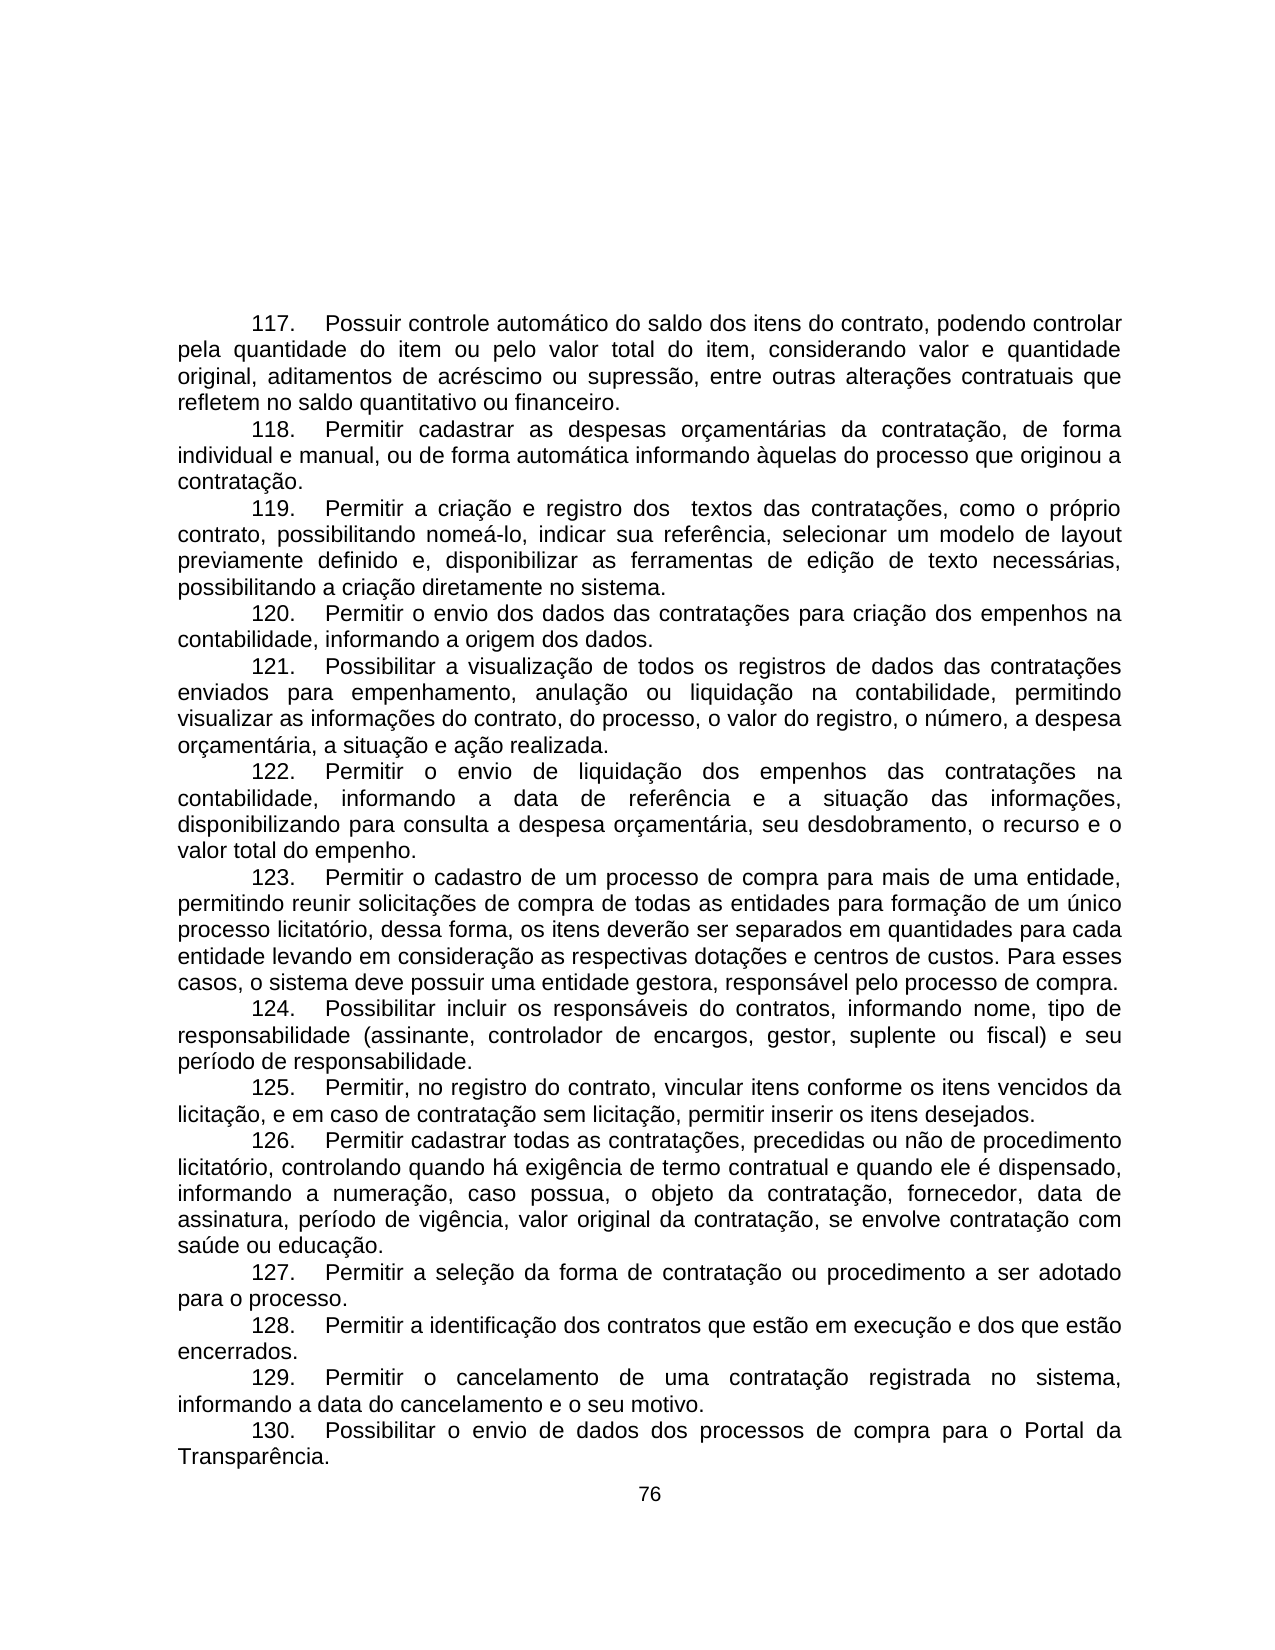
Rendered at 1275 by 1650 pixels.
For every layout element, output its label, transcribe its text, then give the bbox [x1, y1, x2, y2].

list Permitir o envio dos dados das contratações para criação dos empenhos na contabilidade, informando a origem dos dados. [177, 600, 1122, 653]
list Permitir o cadastro de um processo de compra para mais de uma entidade, permitindo reunir solicitações de compra de todas as entidades para formação de um único processo licitatório, dessa forma, os itens deverão ser separados em quantidades para cada entidade levando em consideração as respectivas dotações e centros de custos. Para esses casos, o sistema deve possuir uma entidade gestora, responsável pelo processo de compra. [177, 863, 1122, 995]
list Possibilitar a visualização de todos os registros de dados das contratações enviados para empenhamento, anulação ou liquidação na contabilidade, permitindo visualizar as informações do contrato, do processo, o valor do registro, o número, a despesa orçamentária, a situação e ação realizada. [177, 653, 1122, 758]
list Permitir, no registro do contrato, vincular itens conforme os itens vencidos da licitação, e em caso de contratação sem licitação, permitir inserir os itens desejados. [177, 1074, 1122, 1127]
list Permitir a seleção da forma de contratação ou procedimento a ser adotado para o processo. [177, 1259, 1122, 1312]
list Permitir a identificação dos contratos que estão em execução e dos que estão encerrados. [177, 1312, 1122, 1364]
list Possibilitar incluir os responsáveis do contratos, informando nome, tipo de responsabilidade (assinante, controlador de encargos, gestor, suplente ou fiscal) e seu período de responsabilidade. [177, 995, 1122, 1074]
list Permitir cadastrar as despesas orçamentárias da contratação, de forma individual e manual, ou de forma automática informando àquelas do processo que originou a contratação. [177, 416, 1122, 494]
list Permitir a criação e registro dos textos das contratações, como o próprio contrato, possibilitando nomeá-lo, indicar sua referência, selecionar um modelo de layout previamente definido e, disponibilizar as ferramentas de edição de texto necessárias, possibilitando a criação diretamente no sistema. [177, 494, 1122, 600]
list Permitir o cancelamento de uma contratação registrada no sistema, informando a data do cancelamento e o seu motivo. [177, 1364, 1122, 1417]
list Possuir controle automático do saldo dos itens do contrato, podendo controlar pela quantidade do item ou pelo valor total do item, considerando valor e quantidade original, aditamentos de acréscimo ou supressão, entre outras alterações contratuais que refletem no saldo quantitativo ou financeiro. [177, 310, 1122, 416]
list Permitir o envio de liquidação dos empenhos das contratações na contabilidade, informando a data de referência e a situação das informações, disponibilizando para consulta a despesa orçamentária, seu desdobramento, o recurso e o valor total do empenho. [177, 758, 1122, 863]
list Possibilitar o envio de dados dos processos de compra para o Portal da Transparência. [177, 1417, 1122, 1470]
list Permitir cadastrar todas as contratações, precedidas ou não de procedimento licitatório, controlando quando há exigência de termo contratual e quando ele é dispensado, informando a numeração, caso possua, o objeto da contratação, fornecedor, data de assinatura, período de vigência, valor original da contratação, se envolve contratação com saúde ou educação. [177, 1127, 1122, 1259]
